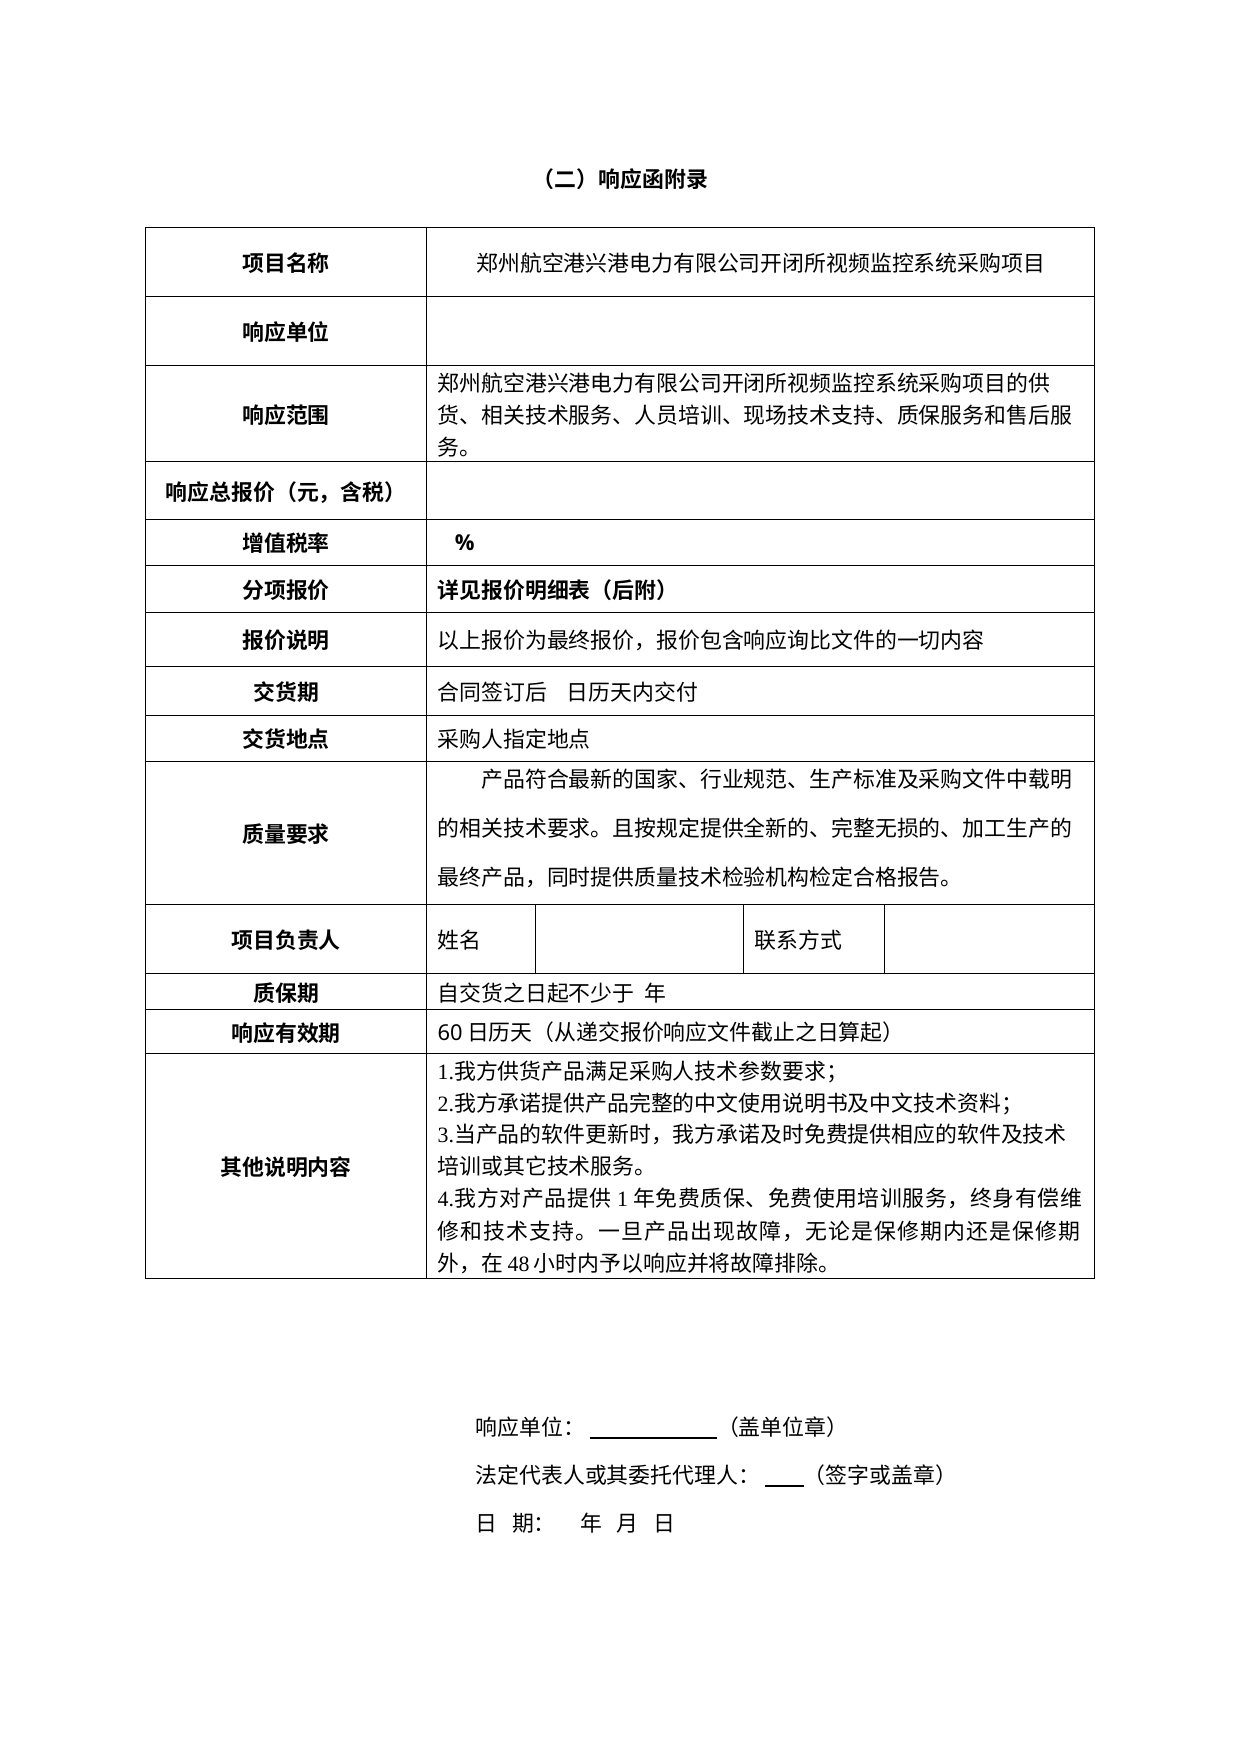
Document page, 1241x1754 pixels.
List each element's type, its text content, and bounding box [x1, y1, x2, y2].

table_cell 姓名 [427, 905, 535, 973]
table_cell 分项报价 [146, 566, 426, 612]
table_cell 产品符合最新的国家、行业规范、生产标准及采购文件中载明的相关技术要求。且按规定提供全新的、完整无损的、加工生产的最终产品，同时提供质量技术检验机构检定合格报告。 [427, 762, 1094, 904]
table_cell 响应总报价（元，含税） [146, 462, 426, 519]
table_cell [885, 905, 1094, 973]
table_cell % [427, 520, 1094, 565]
table_cell [427, 297, 1094, 365]
table_cell 响应有效期 [146, 1010, 426, 1053]
table_cell 郑州航空港兴港电力有限公司开闭所视频监控系统采购项目的供货、相关技术服务、人员培训、现场技术支持、质保服务和售后服务。 [427, 366, 1094, 461]
table_cell 60日历天（从递交报价响应文件截止之日算起） [427, 1010, 1094, 1053]
table_header 项目名称 [146, 228, 426, 296]
table_cell 交货期 [146, 667, 426, 715]
table_cell [536, 905, 743, 973]
table_cell 联系方式 [744, 905, 884, 973]
table_cell 质保期 [146, 974, 426, 1008]
table_cell 其他说明内容 [146, 1054, 426, 1278]
table_cell 交货地点 [146, 716, 426, 761]
text 日 期： 年 月 日 [187, 1506, 1053, 1538]
table_cell 自交货之日起不少于 年 [427, 974, 1094, 1008]
table_cell 详见报价明细表（后附） [427, 566, 1094, 612]
table_cell 项目负责人 [146, 905, 426, 973]
text （二）响应函附录 [187, 162, 1053, 194]
table_cell [427, 462, 1094, 519]
table_header 郑州航空港兴港电力有限公司开闭所视频监控系统采购项目 [427, 228, 1094, 296]
table_cell 增值税率 [146, 520, 426, 565]
table_cell 质量要求 [146, 762, 426, 904]
text 响应单位： （盖单位章） [187, 1409, 1053, 1442]
table_cell 报价说明 [146, 613, 426, 666]
table_cell 以上报价为最终报价，报价包含响应询比文件的一切内容 [427, 613, 1094, 666]
table_cell 1.我方供货产品满足采购人技术参数要求； 2.我方承诺提供产品完整的中文使用说明书及中文技术资料； 3.当产品的软件更新时，我方承诺及时免费提供相应的软件及技术培训或其它技术服务。 4.我方对产品提供1年免费质保、免费使用培训服务，终身有偿维修和技术支持。一旦产品出现故障，无论是保修期内还是保修期外，在48小时内予以响应并将故障排除。 [427, 1054, 1094, 1278]
table_cell 响应单位 [146, 297, 426, 365]
table_cell 采购人指定地点 [427, 716, 1094, 761]
text 法定代表人或其委托代理人： （签字或盖章） [187, 1458, 1053, 1490]
table_cell 响应范围 [146, 366, 426, 461]
table_cell 合同签订后 日历天内交付 [427, 667, 1094, 715]
